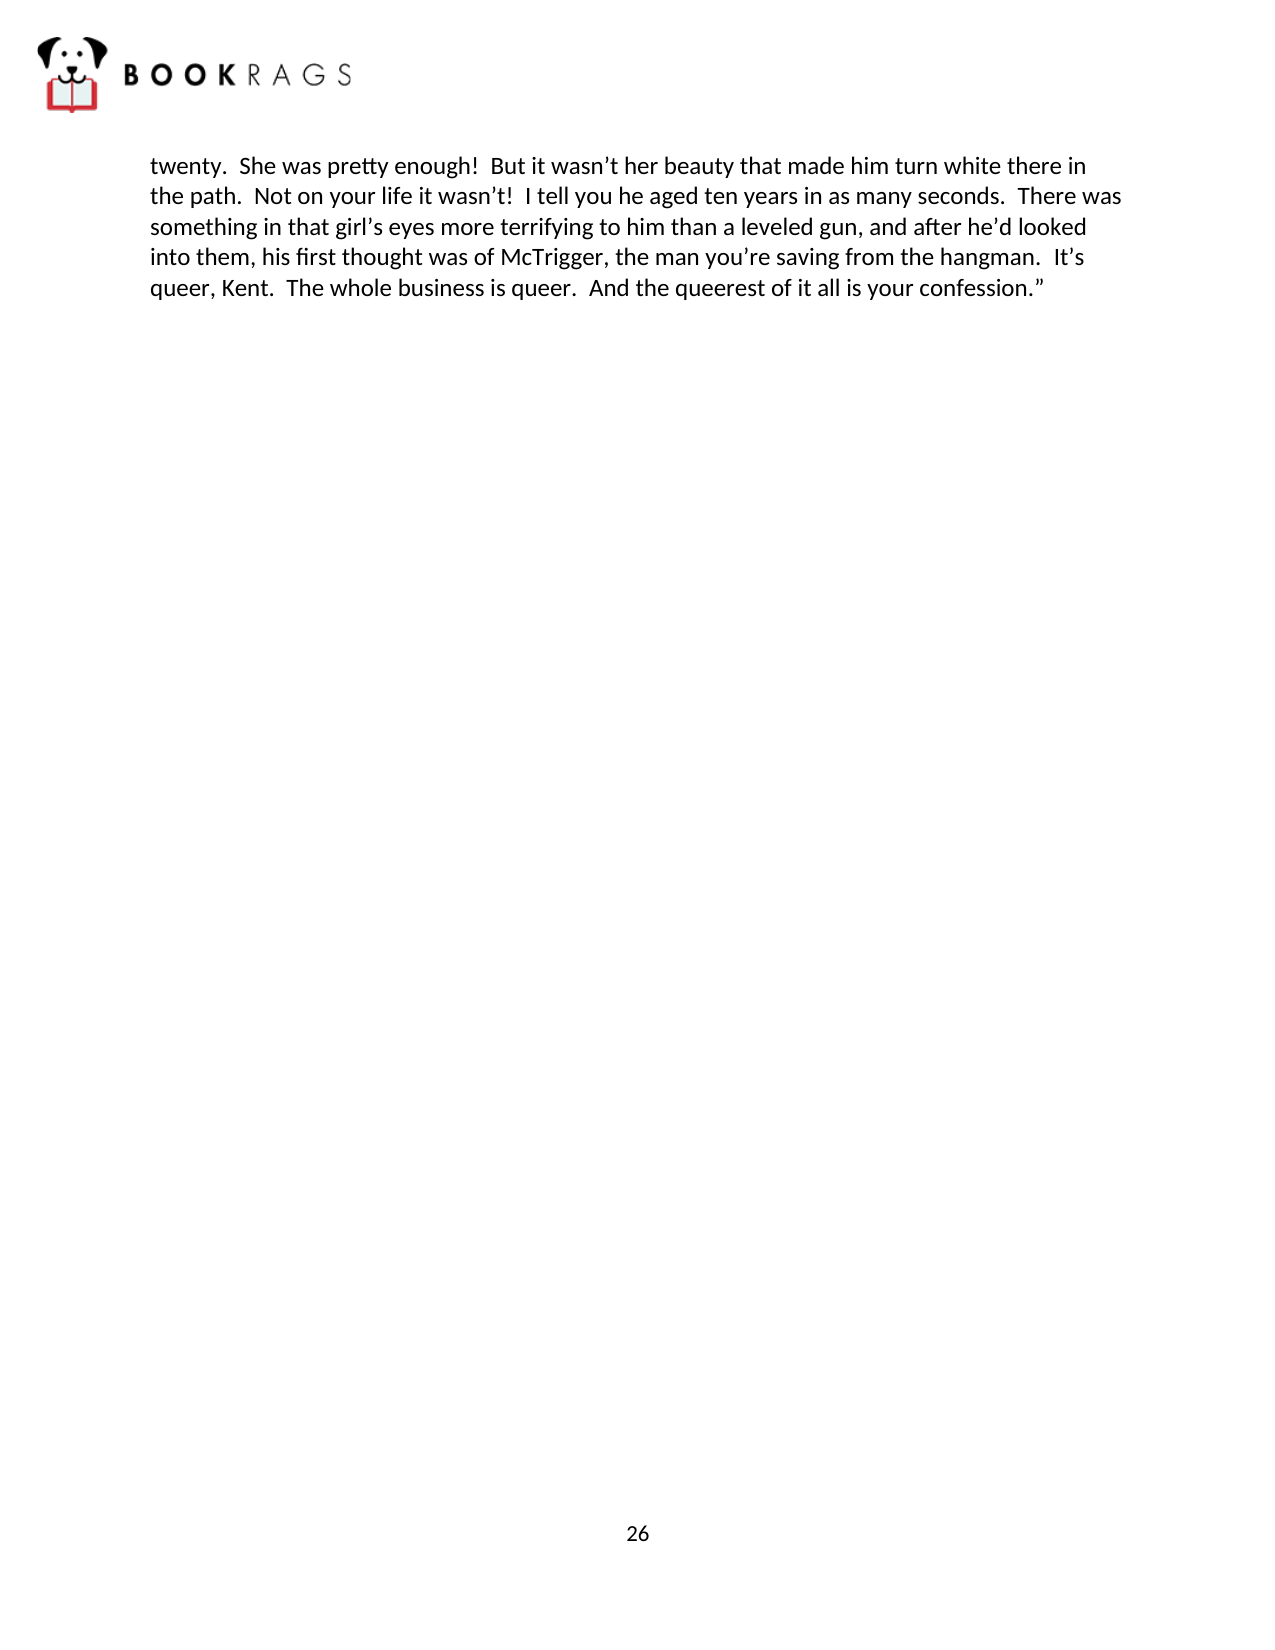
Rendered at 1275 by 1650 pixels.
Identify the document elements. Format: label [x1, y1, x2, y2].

picture [37, 37, 351, 113]
text [150, 150, 1125, 303]
